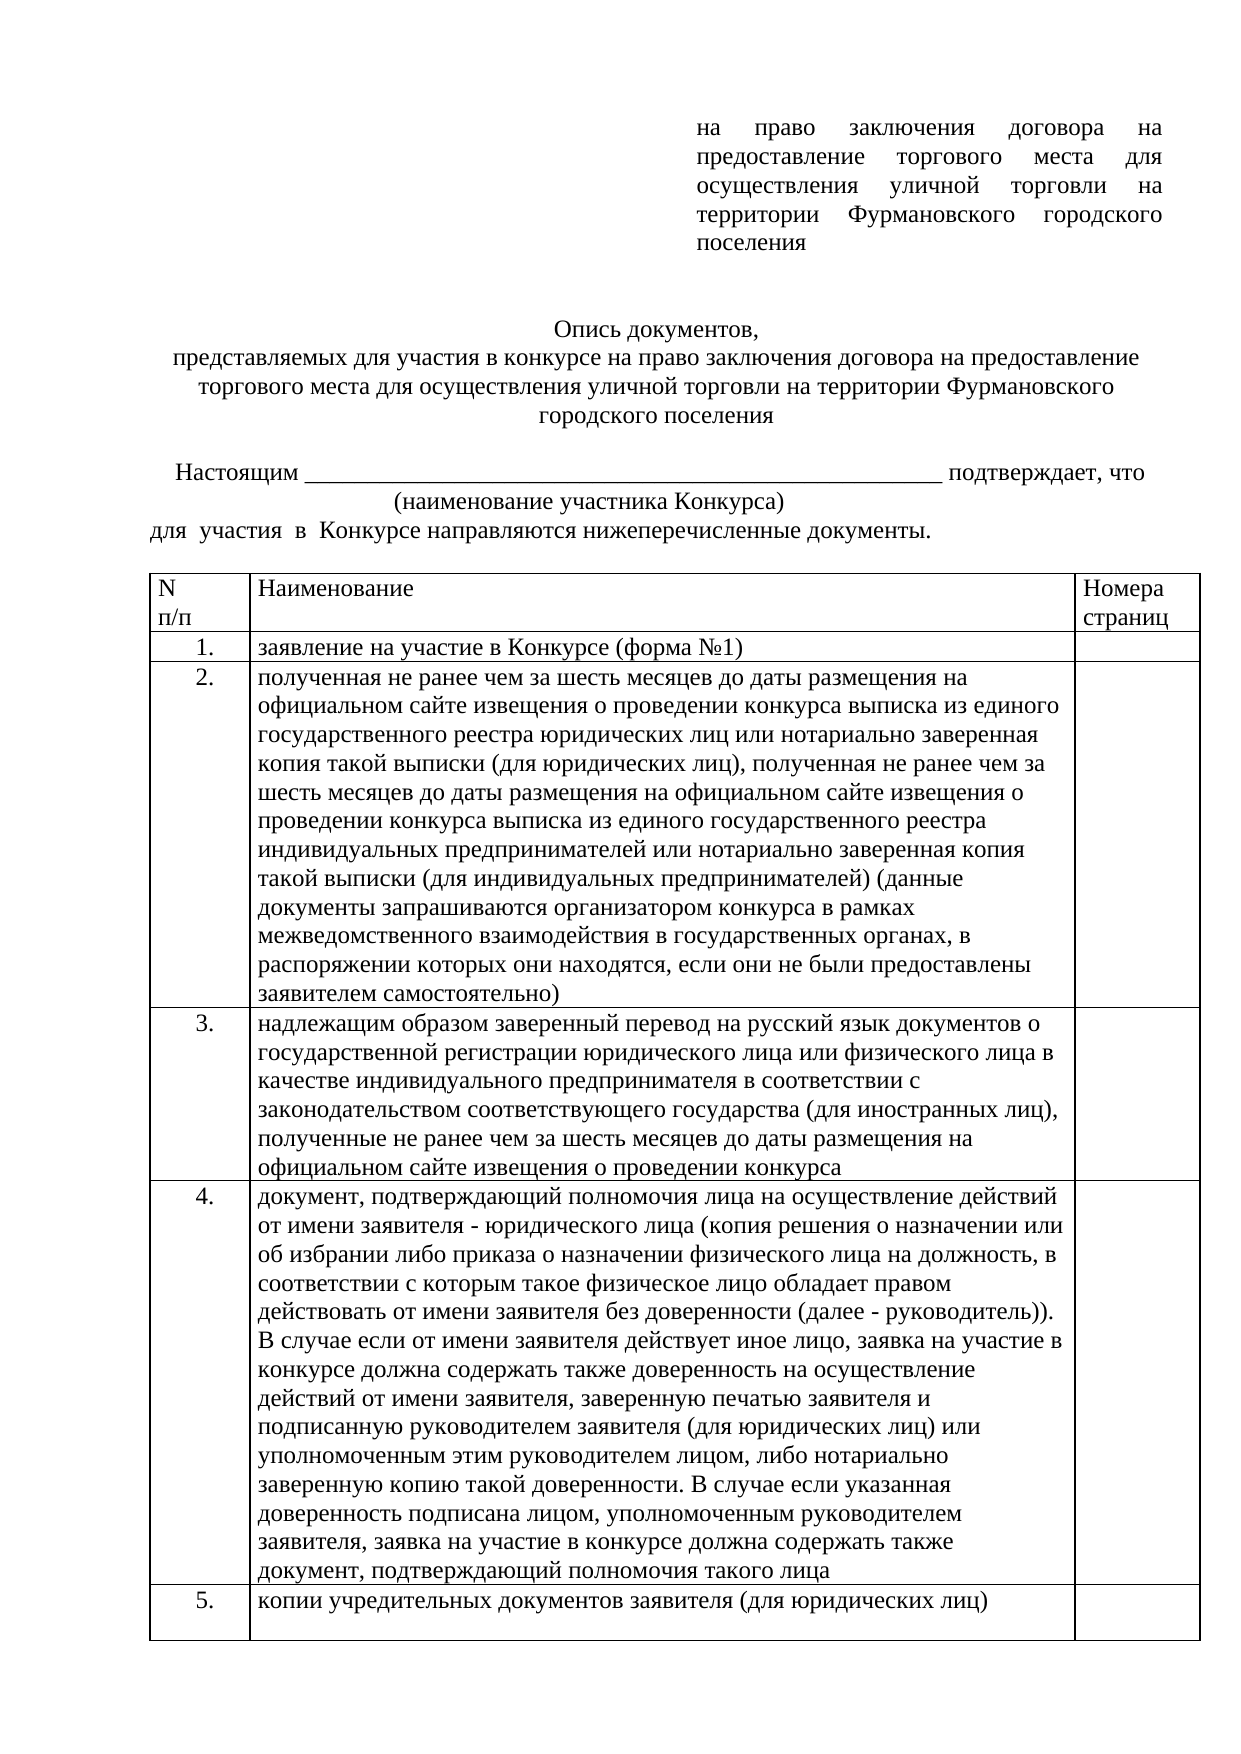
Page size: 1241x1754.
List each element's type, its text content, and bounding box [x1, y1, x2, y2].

table_cell копии учредительных документов заявителя (для юридических лиц) [251, 1585, 1074, 1640]
text для участия в Конкурсе направляются нижеперечисленные документы. [150, 515, 1162, 544]
table_header Номера страниц [1076, 574, 1199, 631]
text (наименование участника Конкурса) [150, 486, 1162, 515]
table_cell [151, 1181, 249, 1584]
table_cell [1076, 1008, 1199, 1180]
table_cell [151, 1008, 249, 1180]
table_cell [151, 1585, 249, 1640]
table_cell полученная не ранее чем за шесть месяцев до даты размещения на официальном сайте извещения о проведении конкурса выписка из единого государственного реестра юридических лиц или нотариально заверенная копия такой выписки (для юридических лиц), полученная не ранее чем за шесть месяцев до даты размещения на официальном сайте извещения о проведении конкурса выписка из единого государственного реестра индивидуальных предпринимателей или нотариально заверенная копия такой выписки (для индивидуальных предпринимателей) (данные документы запрашиваются организатором конкурса в рамках межведомственного взаимодействия в государственных органах, в распоряжении которых они находятся, если они не были предоставлены заявителем самостоятельно) [251, 662, 1074, 1007]
table_cell [1076, 662, 1199, 1007]
table_header Наименование [251, 574, 1074, 631]
text Настоящим ___________________________________________________ подтверждает, что [150, 457, 1162, 486]
table_cell [1076, 1181, 1199, 1584]
text на право заключения договора на предоставление торгового места для осуществления уличной торговли на территории Фурмановского городского поселения [696, 112, 1162, 256]
table_cell надлежащим образом заверенный перевод на русский язык документов о государственной регистрации юридического лица или физического лица в качестве индивидуального предпринимателя в соответствии с законодательством соответствующего государства (для иностранных лиц), полученные не ранее чем за шесть месяцев до даты размещения на официальном сайте извещения о проведении конкурса [251, 1008, 1074, 1180]
table_cell [1076, 1585, 1199, 1640]
table_cell [151, 632, 249, 661]
text представляемых для участия в конкурсе на право заключения договора на предоставление торгового места для осуществления уличной торговли на территории Фурмановского городского поселения [150, 342, 1162, 429]
table_header N п/п [151, 574, 249, 631]
text Опись документов, [150, 314, 1162, 342]
table_cell [1076, 632, 1199, 661]
table_cell [151, 662, 249, 1007]
table_cell документ, подтверждающий полномочия лица на осуществление действий от имени заявителя - юридического лица (копия решения о назначении или об избрании либо приказа о назначении физического лица на должность, в соответствии с которым такое физическое лицо обладает правом действовать от имени заявителя без доверенности (далее - руководитель)). В случае если от имени заявителя действует иное лицо, заявка на участие в конкурсе должна содержать также доверенность на осуществление действий от имени заявителя, заверенную печатью заявителя и подписанную руководителем заявителя (для юридических лиц) или уполномоченным этим руководителем лицом, либо нотариально заверенную копию такой доверенности. В случае если указанная доверенность подписана лицом, уполномоченным руководителем заявителя, заявка на участие в конкурсе должна содержать также документ, подтверждающий полномочия такого лица [251, 1181, 1074, 1584]
table_cell заявление на участие в Конкурсе (форма №1) [251, 632, 1074, 661]
